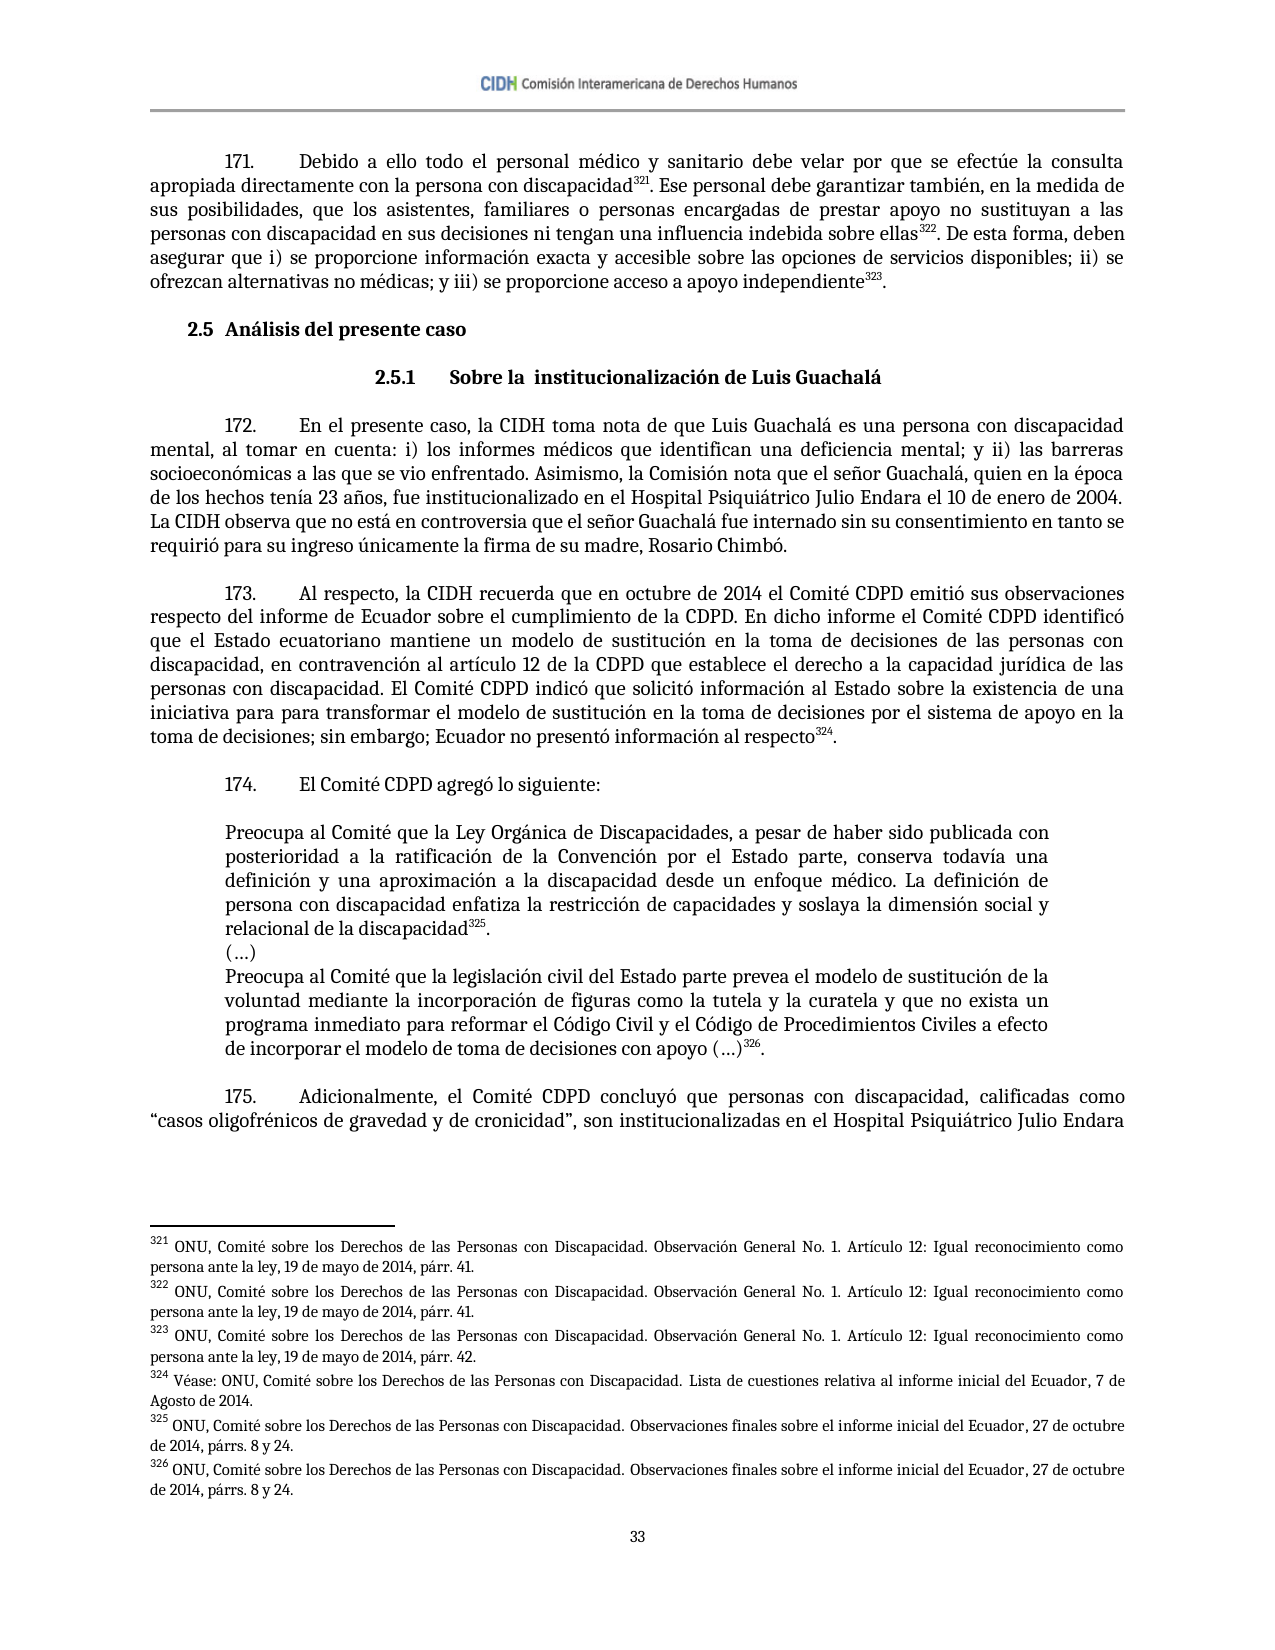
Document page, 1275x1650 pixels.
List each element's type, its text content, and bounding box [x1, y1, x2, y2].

list En el presente caso, la CIDH toma nota de que Luis Guachalá es una persona con discapacidad mental, al tomar en cuenta: i) los informes médicos que identifican una deficiencia mental; y ii) las barreras socioeconómicas a las que se vio enfrentado. Asimismo, la Comisión nota que el señor Guachalá, quien en la época de los hechos tenía 23 años, fue institucionalizado en el Hospital Psiquiátrico Julio Endara el 10 de enero de 2004. La CIDH observa que no está en controversia que el señor Guachalá fue internado sin su consentimiento en tanto se requirió para su ingreso únicamente la firma de su madre, Rosario Chimbó. [150, 413, 1125, 557]
text Preocupa al Comité que la legislación civil del Estado parte prevea el modelo de sustitución de la voluntad mediante la incorporación de figuras como la tutela y la curatela y que no exista un programa inmediato para reformar el Código Civil y el Código de Procedimientos Civiles a efecto de incorporar el modelo de toma de decisiones con apoyo (…). [225, 964, 1050, 1060]
list Al respecto, la CIDH recuerda que en octubre de 2014 el Comité CDPD emitió sus observaciones respecto del informe de Ecuador sobre el cumplimiento de la CDPD. En dicho informe el Comité CDPD identificó que el Estado ecuatoriano mantiene un modelo de sustitución en la toma de decisiones de las personas con discapacidad, en contravención al artículo 12 de la CDPD que establece el derecho a la capacidad jurídica de las personas con discapacidad. El Comité CDPD indicó que solicitó información al Estado sobre la existencia de una iniciativa para para transformar el modelo de sustitución en la toma de decisiones por el sistema de apoyo en la toma de decisiones; sin embargo; Ecuador no presentó información al respecto. [150, 581, 1125, 749]
text Preocupa al Comité que la Ley Orgánica de Discapacidades, a pesar de haber sido publicada con posterioridad a la ratificación de la Convención por el Estado parte, conserva todavía una definición y una aproximación a la discapacidad desde un enfoque médico. La definición de persona con discapacidad enfatiza la restricción de capacidades y soslaya la dimensión social y relacional de la discapacidad. [225, 821, 1050, 941]
text (…) [225, 941, 1050, 964]
subtitle Análisis del presente caso [150, 318, 1125, 342]
list El Comité CDPD agregó lo siguiente: [150, 773, 1125, 797]
list Debido a ello todo el personal médico y sanitario debe velar por que se efectúe la consulta apropiada directamente con la persona con discapacidad. Ese personal debe garantizar también, en la medida de sus posibilidades, que los asistentes, familiares o personas encargadas de prestar apoyo no sustituyan a las personas con discapacidad en sus decisiones ni tengan una influencia indebida sobre ellas. De esta forma, deben asegurar que i) se proporcione información exacta y accesible sobre las opciones de servicios disponibles; ii) se ofrezcan alternativas no médicas; y iii) se proporcione acceso a apoyo independiente. [150, 150, 1125, 294]
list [150, 1084, 1125, 1156]
picture [475, 75, 800, 93]
list Sobre la institucionalización de Luis Guachalá [375, 366, 1125, 389]
